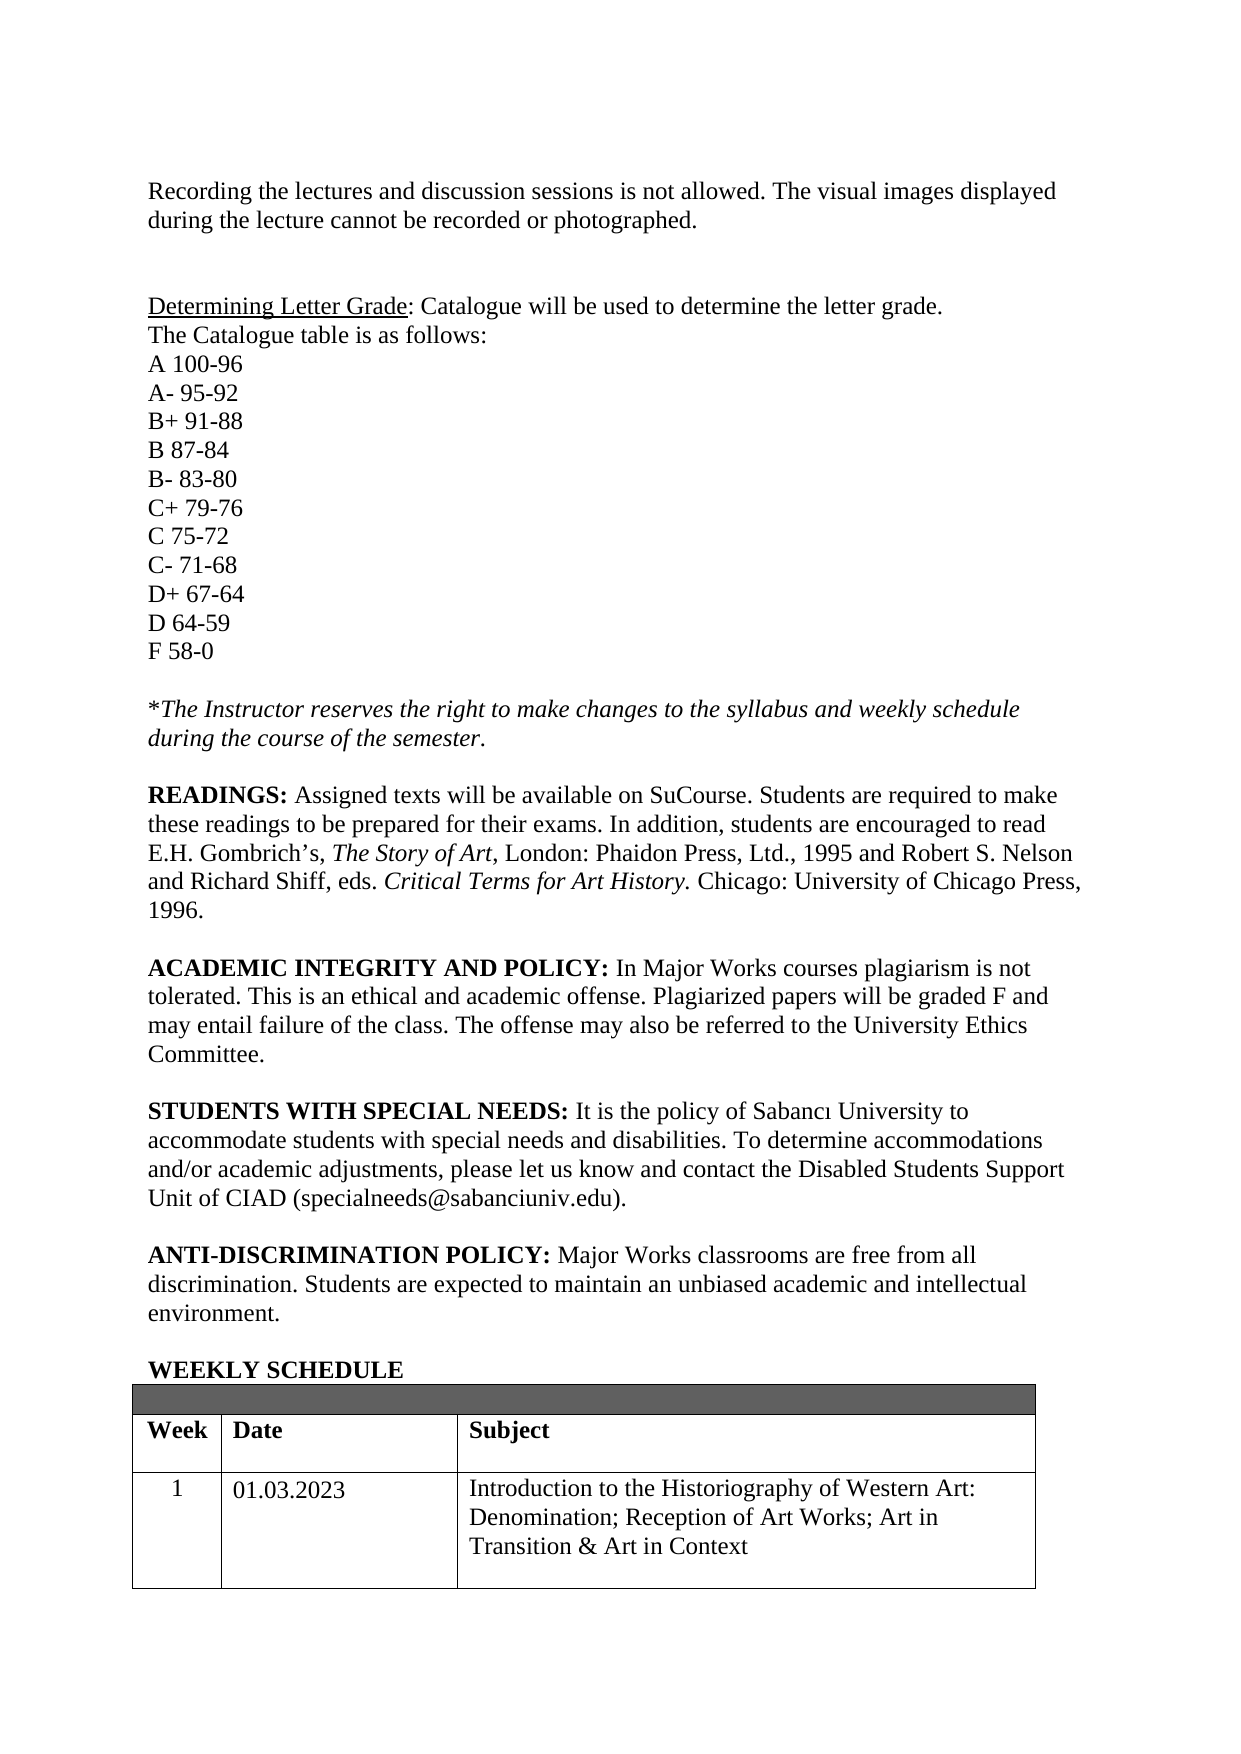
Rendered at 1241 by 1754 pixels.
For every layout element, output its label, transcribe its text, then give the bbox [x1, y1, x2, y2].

text D 64-59 [148, 608, 1093, 636]
text STUDENTS WITH SPECIAL NEEDS: It is the policy of Sabancı University to accommodate students with special needs and disabilities. To determine accommodations and/or academic adjustments, please let us know and contact the Disabled Students Support Unit of CIAD (specialneeds@sabanciuniv.edu). [148, 1096, 1093, 1211]
text *The Instructor reserves the right to make changes to the syllabus and weekly schedule during the course of the semester. [148, 694, 1093, 751]
table_cell Subject [458, 1415, 1035, 1472]
table_header [133, 1385, 1035, 1414]
table_cell Introduction to the Historiography of Western Art: Denomination; Reception of Art Works; Art in Transition & Art in Context [458, 1473, 1035, 1588]
text C+ 79-76 [148, 493, 1093, 521]
text A 100-96 [148, 349, 1093, 378]
text C- 71-68 [148, 550, 1093, 579]
text B- 83-80 [148, 464, 1093, 493]
text The Catalogue table is as follows: [148, 320, 1093, 349]
text F 58-0 [148, 636, 1093, 665]
text B+ 91-88 [148, 406, 1093, 435]
text Determining Letter Grade: Catalogue will be used to determine the letter grade. [148, 291, 1093, 320]
text ACADEMIC INTEGRITY AND POLICY: In Major Works courses plagiarism is not tolerated. This is an ethical and academic offense. Plagiarized papers will be graded F and may entail failure of the class. The offense may also be referred to the University Ethics Committee. [148, 953, 1093, 1068]
table_cell 1 [133, 1473, 221, 1588]
text D+ 67-64 [148, 579, 1093, 608]
table_cell 01.03.2023 [222, 1473, 457, 1588]
text C 75-72 [148, 521, 1093, 550]
table_cell Date [222, 1415, 457, 1472]
table_cell Week [133, 1415, 221, 1472]
text READINGS: Assigned texts will be available on SuCourse. Students are required to make these readings to be prepared for their exams. In addition, students are encouraged to read E.H. Gombrich’s, The Story of Art, London: Phaidon Press, Ltd., 1995 and Robert S. Nelson and Richard Shiff, eds. Critical Terms for Art History. Chicago: University of Chicago Press, 1996. [148, 780, 1093, 924]
text WEEKLY SCHEDULE [148, 1355, 1093, 1384]
text ANTI-DISCRIMINATION POLICY: Major Works classrooms are free from all discrimination. Students are expected to maintain an unbiased academic and intellectual environment. [148, 1240, 1093, 1326]
text Recording the lectures and discussion sessions is not allowed. The visual images displayed during the lecture cannot be recorded or photographed. [148, 176, 1093, 234]
text A- 95-92 [148, 378, 1093, 406]
text B 87-84 [148, 435, 1093, 464]
